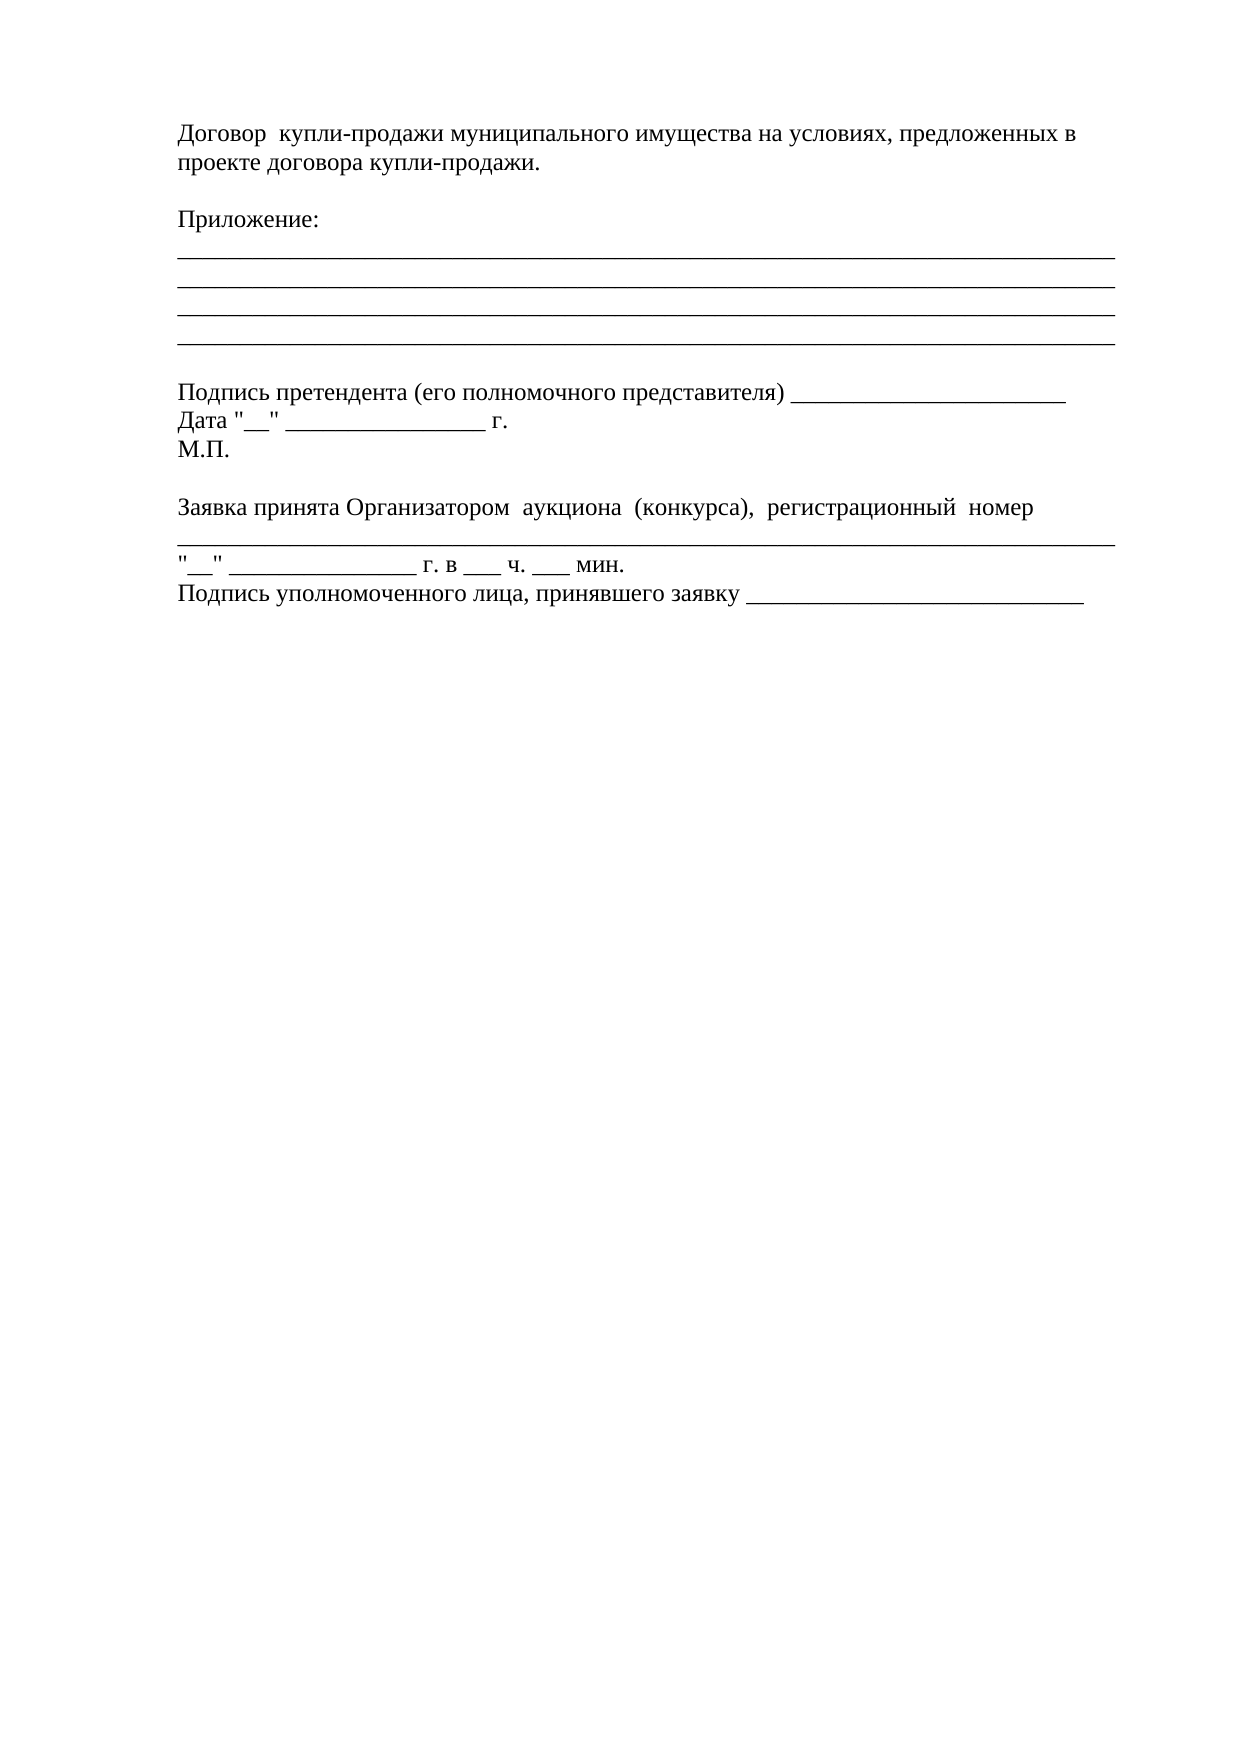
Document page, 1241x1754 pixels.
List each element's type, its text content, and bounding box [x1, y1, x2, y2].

text ___________________________________________________________________________ [177, 319, 1152, 348]
text М.П. [177, 434, 1152, 463]
text ___________________________________________________________________________ [177, 521, 1152, 549]
text проекте договора купли-продажи. [177, 147, 1152, 176]
text "__" _______________ г. в ___ ч. ___ мин. [177, 549, 1152, 578]
text ___________________________________________________________________________ [177, 233, 1152, 262]
text Дата "__" ________________ г. [177, 406, 1152, 434]
text Договор купли-продажи муниципального имущества на условиях, предложенных в [177, 118, 1152, 147]
text Подпись уполномоченного лица, принявшего заявку ___________________________ [177, 578, 1152, 607]
text ___________________________________________________________________________ [177, 262, 1152, 291]
text Заявка принята Организатором аукциона (конкурса), регистрационный номер [177, 492, 1152, 521]
text Приложение: [177, 204, 1152, 233]
text ___________________________________________________________________________ [177, 291, 1152, 319]
text Подпись претендента (его полномочного представителя) ______________________ [177, 377, 1152, 406]
